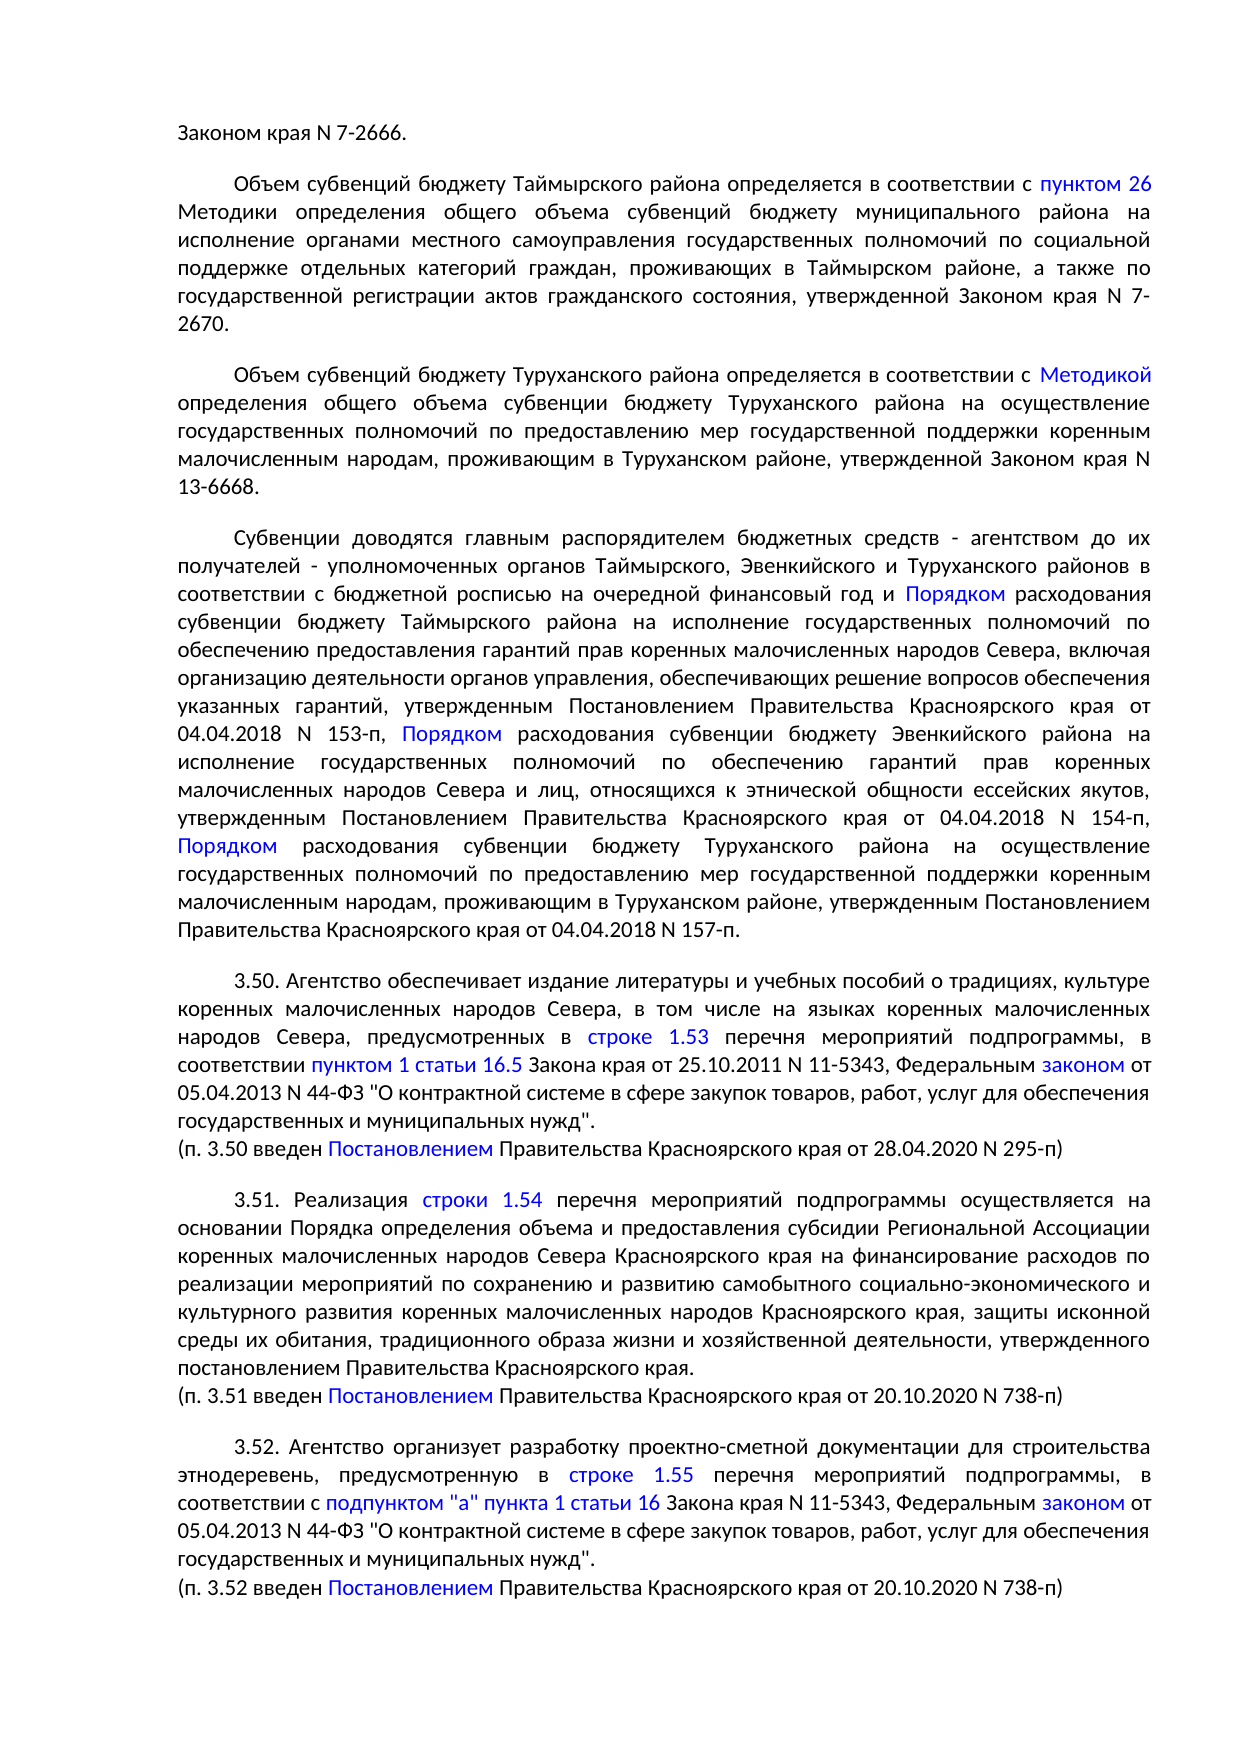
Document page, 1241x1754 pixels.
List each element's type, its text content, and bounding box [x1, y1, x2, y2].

text (п. 3.51 введен Постановлением Правительства Красноярского края от 20.10.2020 N 738-п) [177, 1382, 1152, 1409]
text 3.51. Реализация строки 1.54 перечня мероприятий подпрограммы осуществляется на основании Порядка определения объема и предоставления субсидии Региональной Ассоциации коренных малочисленных народов Севера Красноярского края на финансирование расходов по реализации мероприятий по сохранению и развитию самобытного социально-экономического и культурного развития коренных малочисленных народов Красноярского края, защиты исконной среды их обитания, традиционного образа жизни и хозяйственной деятельности, утвержденного постановлением Правительства Красноярского края. [177, 1185, 1152, 1382]
text (п. 3.50 введен Постановлением Правительства Красноярского края от 28.04.2020 N 295-п) [177, 1134, 1152, 1162]
text Объем субвенций бюджету Туруханского района определяется в соответствии с Методикой определения общего объема субвенции бюджету Туруханского района на осуществление государственных полномочий по предоставлению мер государственной поддержки коренным малочисленным народам, проживающим в Туруханском районе, утвержденной Законом края N 13-6668. [177, 360, 1152, 500]
text (п. 3.52 введен Постановлением Правительства Красноярского края от 20.10.2020 N 738-п) [177, 1573, 1152, 1601]
text Объем субвенций бюджету Таймырского района определяется в соответствии с пунктом 26 Методики определения общего объема субвенций бюджету муниципального района на исполнение органами местного самоуправления государственных полномочий по социальной поддержке отдельных категорий граждан, проживающих в Таймырском районе, а также по государственной регистрации актов гражданского состояния, утвержденной Законом края N 7-2670. [177, 169, 1152, 337]
text 3.50. Агентство обеспечивает издание литературы и учебных пособий о традициях, культуре коренных малочисленных народов Севера, в том числе на языках коренных малочисленных народов Севера, предусмотренных в строке 1.53 перечня мероприятий подпрограммы, в соответствии пунктом 1 статьи 16.5 Закона края от 25.10.2011 N 11-5343, Федеральным законом от 05.04.2013 N 44-ФЗ "О контрактной системе в сфере закупок товаров, работ, услуг для обеспечения государственных и муниципальных нужд". [177, 966, 1152, 1134]
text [177, 118, 1152, 146]
text 3.52. Агентство организует разработку проектно-сметной документации для строительства этнодеревень, предусмотренную в строке 1.55 перечня мероприятий подпрограммы, в соответствии с подпунктом "а" пункта 1 статьи 16 Закона края N 11-5343, Федеральным законом от 05.04.2013 N 44-ФЗ "О контрактной системе в сфере закупок товаров, работ, услуг для обеспечения государственных и муниципальных нужд". [177, 1432, 1152, 1573]
text Субвенции доводятся главным распорядителем бюджетных средств - агентством до их получателей - уполномоченных органов Таймырского, Эвенкийского и Туруханского районов в соответствии с бюджетной росписью на очередной финансовый год и Порядком расходования субвенции бюджету Таймырского района на исполнение государственных полномочий по обеспечению предоставления гарантий прав коренных малочисленных народов Севера, включая организацию деятельности органов управления, обеспечивающих решение вопросов обеспечения указанных гарантий, утвержденным Постановлением Правительства Красноярского края от 04.04.2018 N 153-п, Порядком расходования субвенции бюджету Эвенкийского района на исполнение государственных полномочий по обеспечению гарантий прав коренных малочисленных народов Севера и лиц, относящихся к этнической общности ессейских якутов, утвержденным Постановлением Правительства Красноярского края от 04.04.2018 N 154-п, Порядком расходования субвенции бюджету Туруханского района на осуществление государственных полномочий по предоставлению мер государственной поддержки коренным малочисленным народам, проживающим в Туруханском районе, утвержденным Постановлением Правительства Красноярского края от 04.04.2018 N 157-п. [177, 523, 1152, 943]
